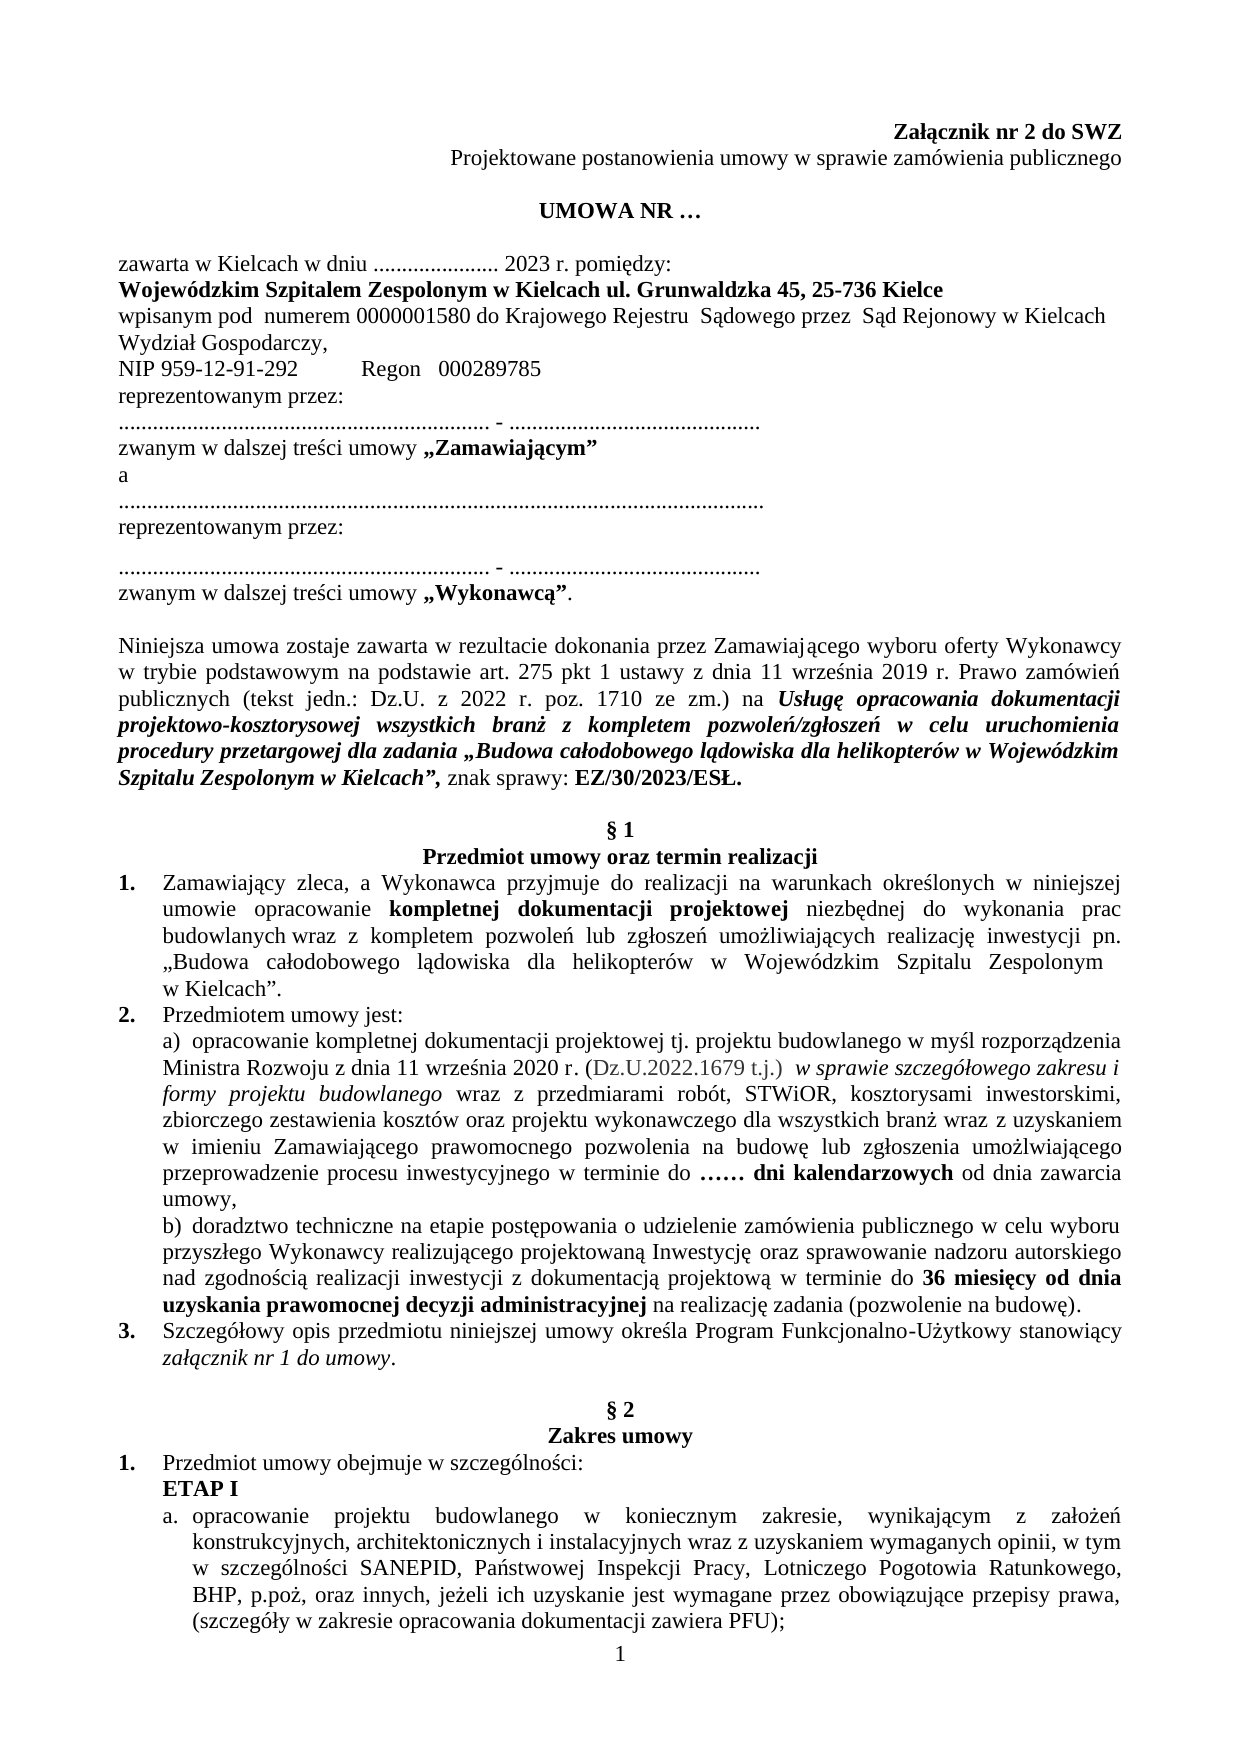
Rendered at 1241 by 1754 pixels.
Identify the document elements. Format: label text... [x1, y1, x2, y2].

list Przedmiotem umowy jest: [118, 1001, 1122, 1027]
text a [118, 461, 1122, 487]
text ETAP I [162, 1475, 1122, 1502]
text zwanym w dalszej treści umowy „Zamawiającym” [118, 434, 1122, 461]
list Przedmiot umowy obejmuje w szczególności: [118, 1449, 1122, 1475]
text Przedmiot umowy oraz termin realizacji [118, 843, 1122, 869]
text ................................................................. - ............................................ [118, 553, 1122, 579]
list Zamawiający zleca, a Wykonawca przyjmuje do realizacji na warunkach określonych w niniejszej umowie opracowanie kompletnej dokumentacji projektowej niezbędnej do wykonania prac budowlanych wraz z kompletem pozwoleń lub zgłoszeń umożliwiających realizację inwestycji pn. „Budowa całodobowego lądowiska dla helikopterów w Wojewódzkim Szpitalu Zespolonym w Kielcach”. [118, 869, 1122, 1001]
text ................................................................. - ............................................ [118, 408, 1122, 434]
text ................................................................................................................. [118, 487, 1122, 513]
text wpisanym pod numerem 0000001580 do Krajowego Rejestru Sądowego przez Sąd Rejonowy w Kielcach Wydział Gospodarczy, [118, 303, 1122, 355]
list doradztwo techniczne na etapie postępowania o udzielenie zamówienia publicznego w celu wyboru przyszłego Wykonawcy realizującego projektowaną Inwestycję oraz sprawowanie nadzoru autorskiego nad zgodnością realizacji inwestycji z dokumentacją projektową w terminie do 36 miesięcy od dnia uzyskania prawomocnej decyzji administracyjnej na realizację zadania (pozwolenie na budowę). [162, 1212, 1122, 1317]
list opracowanie projektu budowlanego w koniecznym zakresie, wynikającym z założeń konstrukcyjnych, architektonicznych i instalacyjnych wraz z uzyskaniem wymaganych opinii, w tym w szczególności SANEPID, Państwowej Inspekcji Pracy, Lotniczego Pogotowia Ratunkowego, BHP, p.poż, oraz innych, jeżeli ich uzyskanie jest wymagane przez obowiązujące przepisy prawa, (szczegóły w zakresie opracowania dokumentacji zawiera PFU); [162, 1502, 1122, 1633]
text Wojewódzkim Szpitalem Zespolonym w Kielcach ul. Grunwaldzka 45, 25-736 Kielce [118, 276, 1122, 303]
text Niniejsza umowa zostaje zawarta w rezultacie dokonania przez Zamawiającego wyboru oferty Wykonawcy w trybie podstawowym na podstawie art. 275 pkt 1 ustawy z dnia 11 września 2019 r. Prawo zamówień publicznych (tekst jedn.: Dz.U. z 2022 r. poz. 1710 ze zm.) na Usługę opracowania dokumentacji projektowo-kosztorysowej wszystkich branż z kompletem pozwoleń/zgłoszeń w celu uruchomienia procedury przetargowej dla zadania „Budowa całodobowego lądowiska dla helikopterów w Wojewódzkim Szpitalu Zespolonym w Kielcach”, znak sprawy: EZ/30/2023/ESŁ. [118, 632, 1122, 790]
text NIP 959-12-91-292 Regon 000289785 [118, 355, 1122, 382]
text § 1 [118, 816, 1122, 843]
text Zakres umowy [118, 1423, 1122, 1449]
text zwanym w dalszej treści umowy „Wykonawcą”. [118, 579, 1122, 606]
list opracowanie kompletnej dokumentacji projektowej tj. projektu budowlanego w myśl rozporządzenia Ministra Rozwoju z dnia 11 września 2020 r. (Dz.U.2022.1679 t.j.) w sprawie szczegółowego zakresu i formy projektu budowlanego wraz z przedmiarami robót, STWiOR, kosztorysami inwestorskimi, zbiorczego zestawienia kosztów oraz projektu wykonawczego dla wszystkich branż wraz z uzyskaniem w imieniu Zamawiającego prawomocnego pozwolenia na budowę lub zgłoszenia umożlwiającego przeprowadzenie procesu inwestycyjnego w terminie do …… dni kalendarzowych od dnia zawarcia umowy, [162, 1027, 1122, 1212]
text Załącznik nr 2 do SWZ [118, 118, 1122, 144]
text § 2 [118, 1396, 1122, 1423]
list Szczegółowy opis przedmiotu niniejszej umowy określa Program Funkcjonalno-Użytkowy stanowiący załącznik nr 1 do umowy. [118, 1317, 1122, 1370]
text reprezentowanym przez: [118, 382, 1122, 408]
text zawarta w Kielcach w dniu ...................... 2023 r. pomiędzy: [118, 250, 1122, 276]
text Projektowane postanowienia umowy w sprawie zamówienia publicznego [118, 144, 1122, 171]
text reprezentowanym przez: [118, 513, 1122, 540]
text UMOWA NR … [118, 197, 1122, 223]
